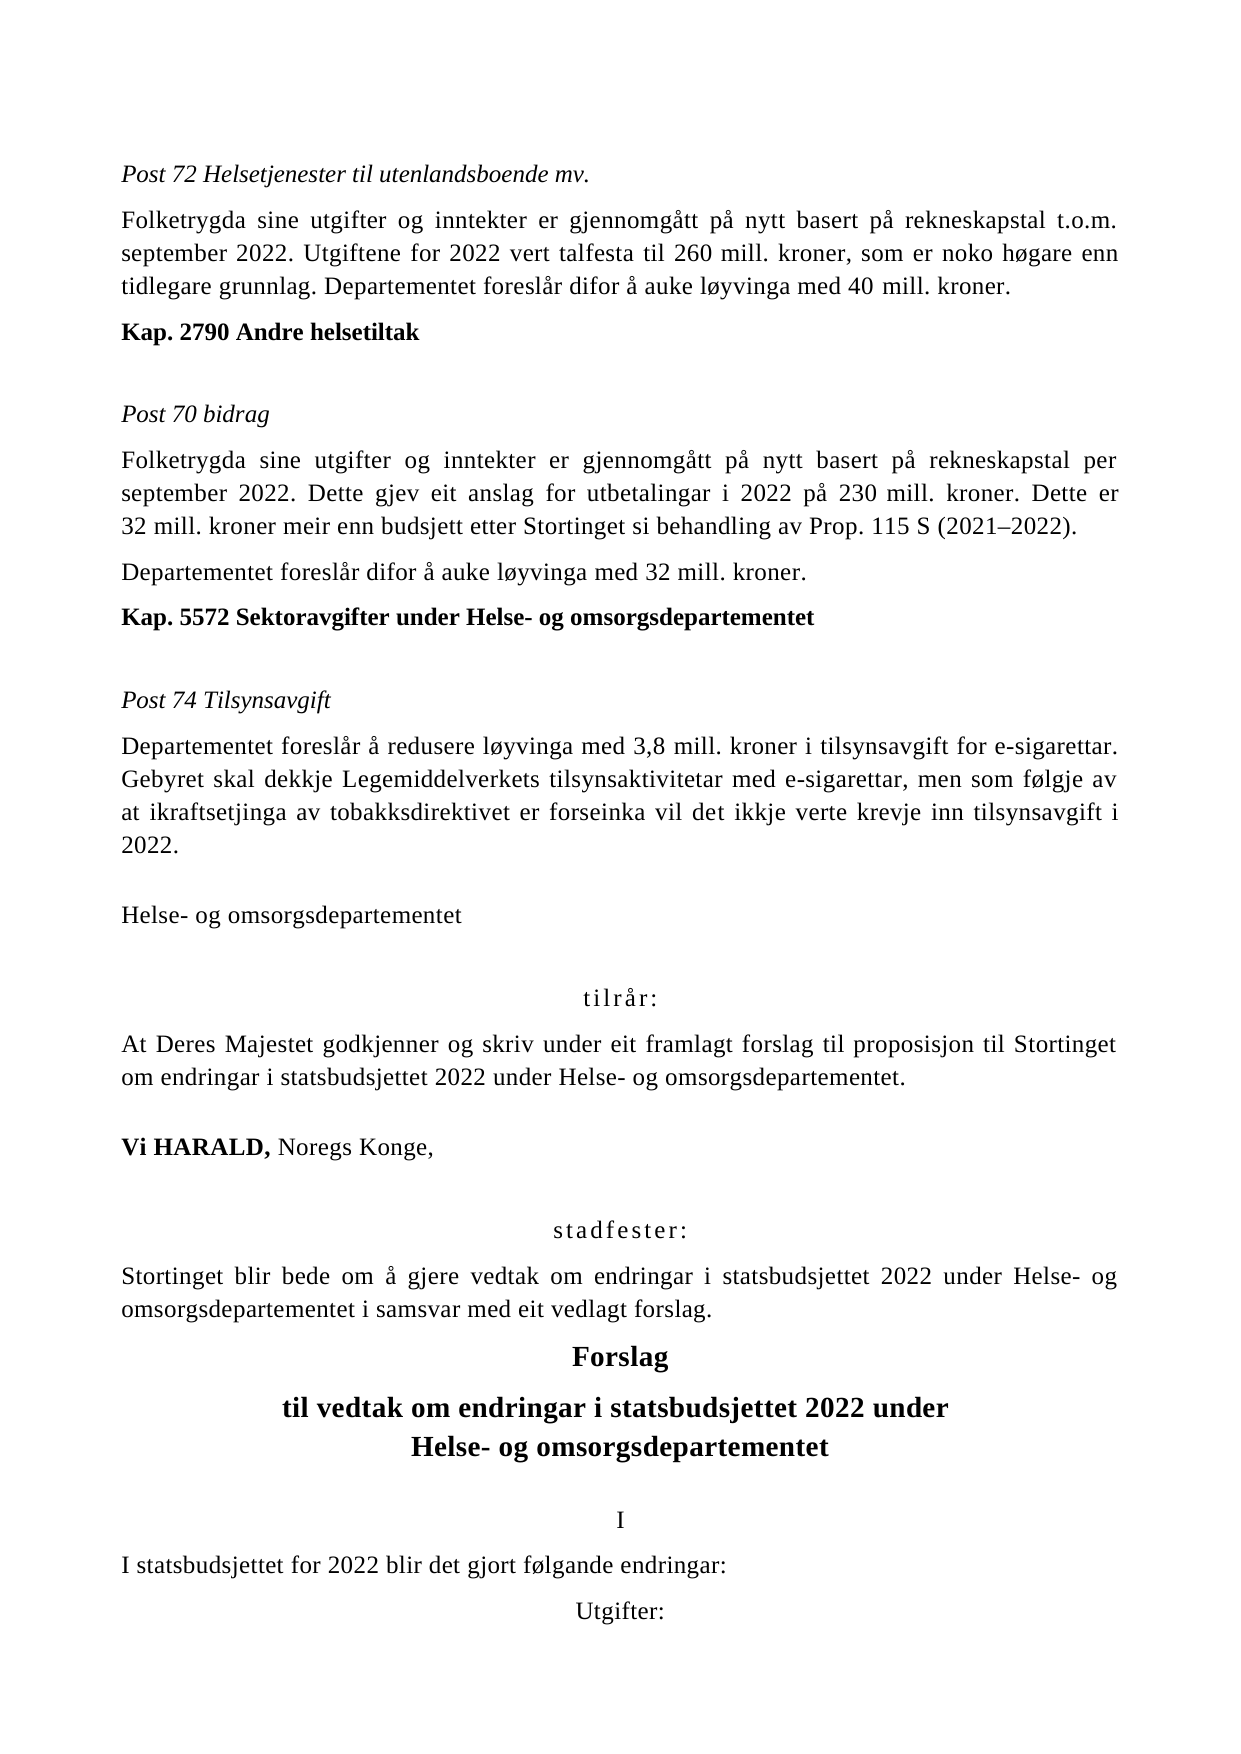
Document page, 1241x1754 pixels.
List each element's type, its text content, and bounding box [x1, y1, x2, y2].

text Departementet foreslår difor å auke løyvinga med 32 mill. kroner. [121, 557, 1119, 585]
text Post 72 Helsetjenester til utenlandsboende mv. [121, 159, 1119, 188]
text Folketrygda sine utgifter og inntekter er gjennomgått på nytt basert på rekneskapstal t.o.m. september 2022. Utgiftene for 2022 vert talfesta til 260 mill. kroner, som er noko høgare enn tidlegare grunnlag. Departementet foreslår difor å auke løyvinga med 40 mill. kroner. [121, 205, 1119, 300]
text Post 70 bidrag [121, 399, 1119, 428]
text Folketrygda sine utgifter og inntekter er gjennomgått på nytt basert på rekneskapstal per september 2022. Dette gjev eit anslag for utbetalingar i 2022 på 230 mill. kroner. Dette er 32 mill. kroner meir enn budsjett etter Stortinget si behandling av Prop. 115 S (2021–2022). [121, 445, 1119, 540]
text Vi HARALD, Noregs Konge, [121, 1132, 1119, 1161]
text Kap. 2790 Andre helsetiltak [121, 317, 1119, 345]
text I [121, 1505, 1119, 1534]
text til vedtak om endringar i statsbudsjettet 2022 under Helse- og omsorgsdepartementet [121, 1391, 1119, 1463]
text Helse- og omsorgsdepartementet [121, 900, 1119, 929]
text At Deres Majestet godkjenner og skriv under eit framlagt forslag til proposisjon til Stortinget om endringar i statsbudsjettet 2022 under Helse- og omsorgsdepartementet. [121, 1029, 1119, 1091]
text I statsbudsjettet for 2022 blir det gjort følgande endringar: [121, 1551, 1119, 1579]
text tilrår: [121, 983, 1119, 1012]
text stadfester: [121, 1215, 1119, 1244]
text Post 74 Tilsynsavgift [121, 685, 1119, 714]
text Forslag [121, 1339, 1119, 1373]
text Kap. 5572 Sektoravgifter under Helse- og omsorgsdepartementet [121, 602, 1119, 631]
text Utgifter: [121, 1596, 1119, 1625]
text Departementet foreslår å redusere løyvinga med 3,8 mill. kroner i tilsynsavgift for e-sigarettar. Gebyret skal dekkje Legemiddelverkets tilsynsaktivitetar med e-sigarettar, men som følgje av at ikraftsetjinga av tobakksdirektivet er forseinka vil det ikkje verte krevje inn tilsynsavgift i 2022. [121, 731, 1119, 858]
text Stortinget blir bede om å gjere vedtak om endringar i statsbudsjettet 2022 under Helse- og omsorgsdepartementet i samsvar med eit vedlagt forslag. [121, 1261, 1119, 1323]
